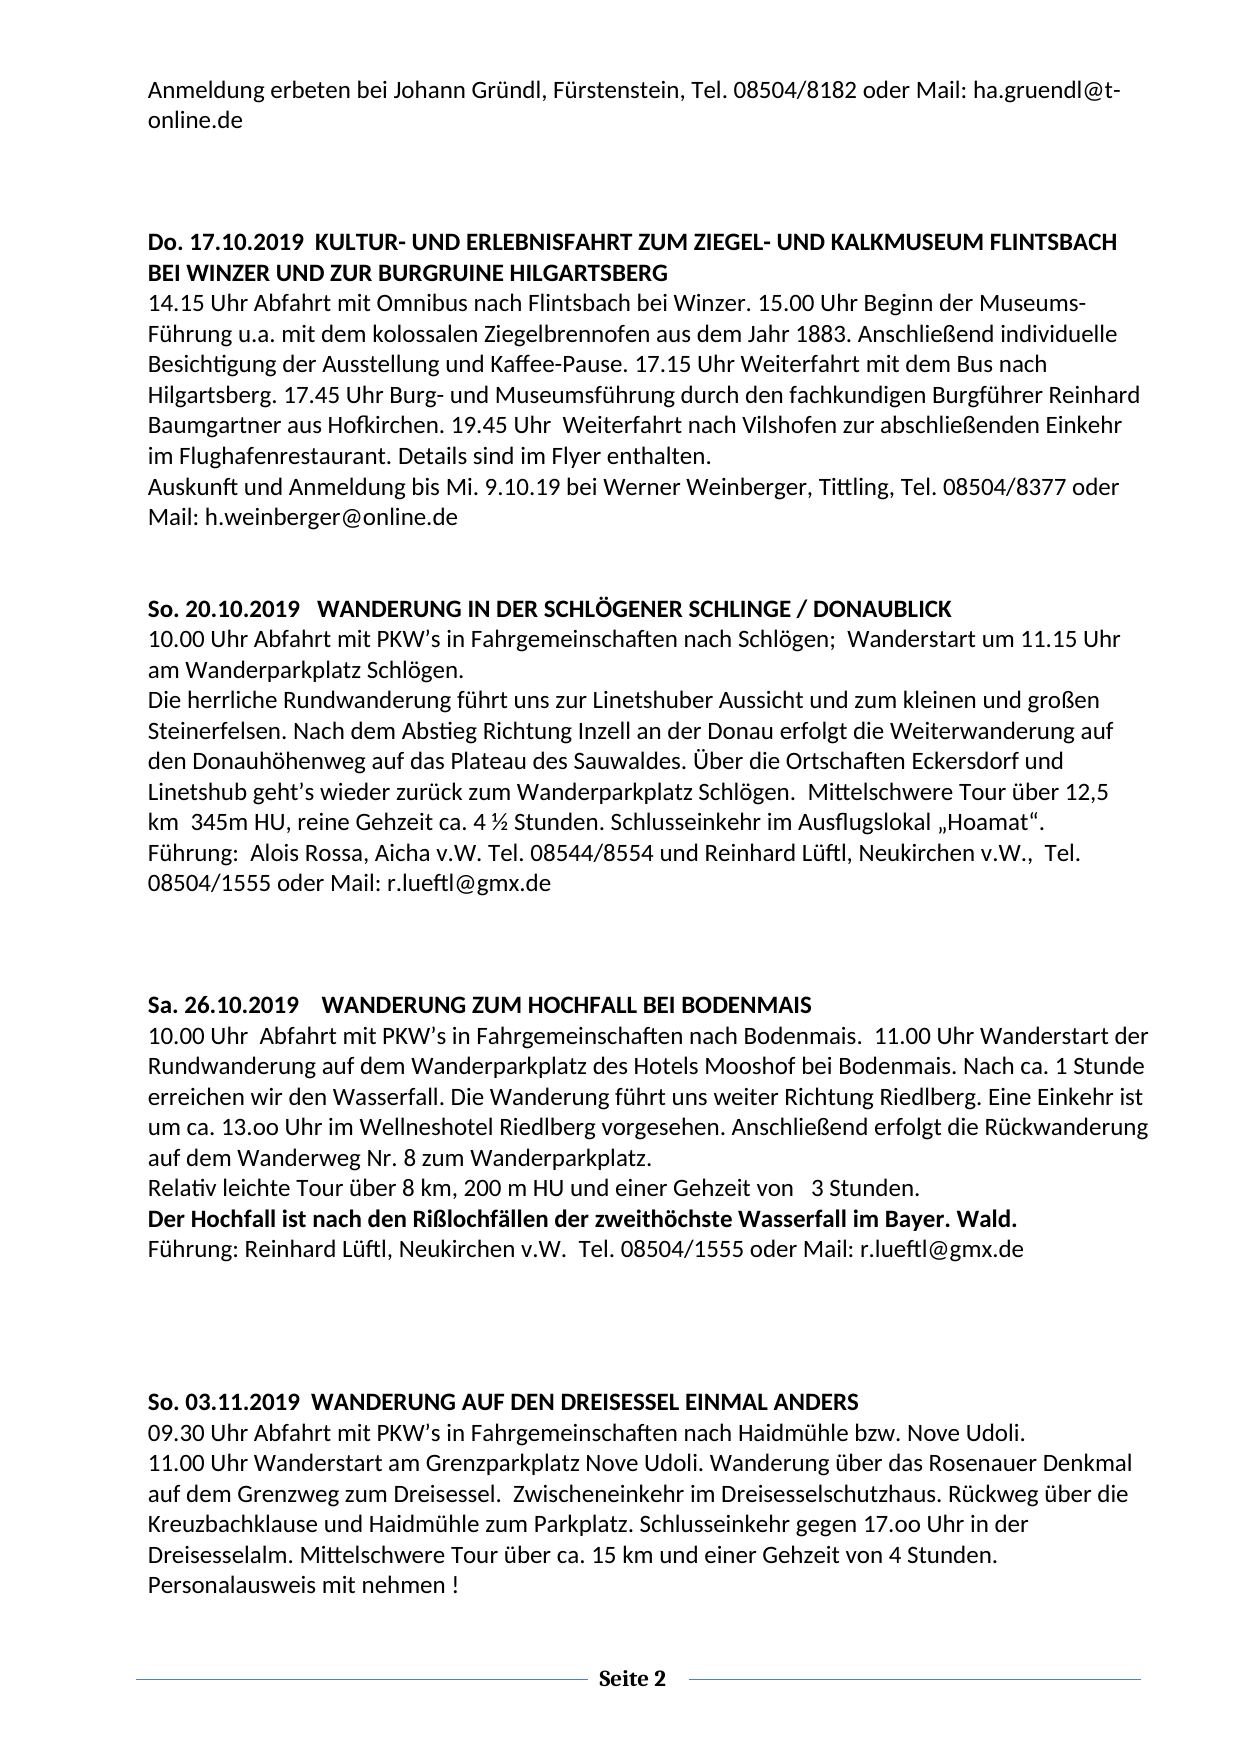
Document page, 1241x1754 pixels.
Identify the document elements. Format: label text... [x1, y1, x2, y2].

text Anmeldung erbeten bei Johann Gründl, Fürstenstein, Tel. 08504/8182 oder Mail: ha.gruendl@t-online.de [148, 74, 1152, 135]
text Der Hochfall ist nach den Rißlochfällen der zweithöchste Wasserfall im Bayer. Wald. [148, 1203, 1152, 1234]
text Führung: Alois Rossa, Aicha v.W. Tel. 08544/8554 und Reinhard Lüftl, Neukirchen v.W., Tel. 08504/1555 oder Mail: r.lueftl@gmx.de [148, 837, 1137, 898]
text 09.30 Uhr Abfahrt mit PKW’s in Fahrgemeinschaften nach Haidmühle bzw. Nove Udoli. [148, 1417, 1152, 1447]
text So. 03.11.2019 WANDERUNG AUF DEN DREISESSEL EINMAL ANDERS [148, 1386, 1152, 1417]
text 11.00 Uhr Wanderstart am Grenzparkplatz Nove Udoli. Wanderung über das Rosenauer Denkmal auf dem Grenzweg zum Dreisessel. Zwischeneinkehr im Dreisesselschutzhaus. Rückweg über die Kreuzbachklause und Haidmühle zum Parkplatz. Schlusseinkehr gegen 17.oo Uhr in der Dreisesselalm. Mittelschwere Tour über ca. 15 km und einer Gehzeit von 4 Stunden. [148, 1447, 1152, 1569]
text Sa. 26.10.2019 WANDERUNG ZUM HOCHFALL BEI BODENMAIS [148, 989, 1152, 1020]
text So. 20.10.2019 WANDERUNG IN DER SCHLÖGENER SCHLINGE / DONAUBLICK [148, 593, 1211, 623]
text Die herrliche Rundwanderung führt uns zur Linetshuber Aussicht und zum kleinen und großen Steinerfelsen. Nach dem Abstieg Richtung Inzell an der Donau erfolgt die Weiterwanderung auf den Donauhöhenweg auf das Plateau des Sauwaldes. Über die Ortschaften Eckersdorf und Linetshub geht’s wieder zurück zum Wanderparkplatz Schlögen. Mittelschwere Tour über 12,5 km 345m HU, reine Gehzeit ca. 4 ½ Stunden. Schlusseinkehr im Ausflugslokal „Hoamat“. [148, 684, 1137, 837]
text Führung: Reinhard Lüftl, Neukirchen v.W. Tel. 08504/1555 oder Mail: r.lueftl@gmx.de [148, 1234, 1152, 1264]
text Relativ leichte Tour über 8 km, 200 m HU und einer Gehzeit von 3 Stunden. [148, 1173, 1152, 1203]
text Do. 17.10.2019 KULTUR- UND ERLEBNISFAHRT ZUM ZIEGEL- UND KALKMUSEUM FLINTSBACH BEI WINZER UND ZUR BURGRUINE HILGARTSBERG [148, 226, 1152, 287]
text 10.00 Uhr Abfahrt mit PKW’s in Fahrgemeinschaften nach Schlögen; Wanderstart um 11.15 Uhr am Wanderparkplatz Schlögen. [148, 623, 1137, 684]
text Personalausweis mit nehmen ! [148, 1569, 1152, 1600]
text 14.15 Uhr Abfahrt mit Omnibus nach Flintsbach bei Winzer. 15.00 Uhr Beginn der Museums-Führung u.a. mit dem kolossalen Ziegelbrennofen aus dem Jahr 1883. Anschließend individuelle Besichtigung der Ausstellung und Kaffee-Pause. 17.15 Uhr Weiterfahrt mit dem Bus nach Hilgartsberg. 17.45 Uhr Burg- und Museumsführung durch den fachkundigen Burgführer Reinhard Baumgartner aus Hofkirchen. 19.45 Uhr Weiterfahrt nach Vilshofen zur abschließenden Einkehr im Flughafenrestaurant. Details sind im Flyer enthalten. [148, 287, 1152, 471]
text Auskunft und Anmeldung bis Mi. 9.10.19 bei Werner Weinberger, Tittling, Tel. 08504/8377 oder Mail: h.weinberger@online.de [148, 471, 1152, 532]
text 10.00 Uhr Abfahrt mit PKW’s in Fahrgemeinschaften nach Bodenmais. 11.00 Uhr Wanderstart der Rundwanderung auf dem Wanderparkplatz des Hotels Mooshof bei Bodenmais. Nach ca. 1 Stunde erreichen wir den Wasserfall. Die Wanderung führt uns weiter Richtung Riedlberg. Eine Einkehr ist um ca. 13.oo Uhr im Wellneshotel Riedlberg vorgesehen. Anschließend erfolgt die Rückwanderung auf dem Wanderweg Nr. 8 zum Wanderparkplatz. [148, 1020, 1152, 1173]
